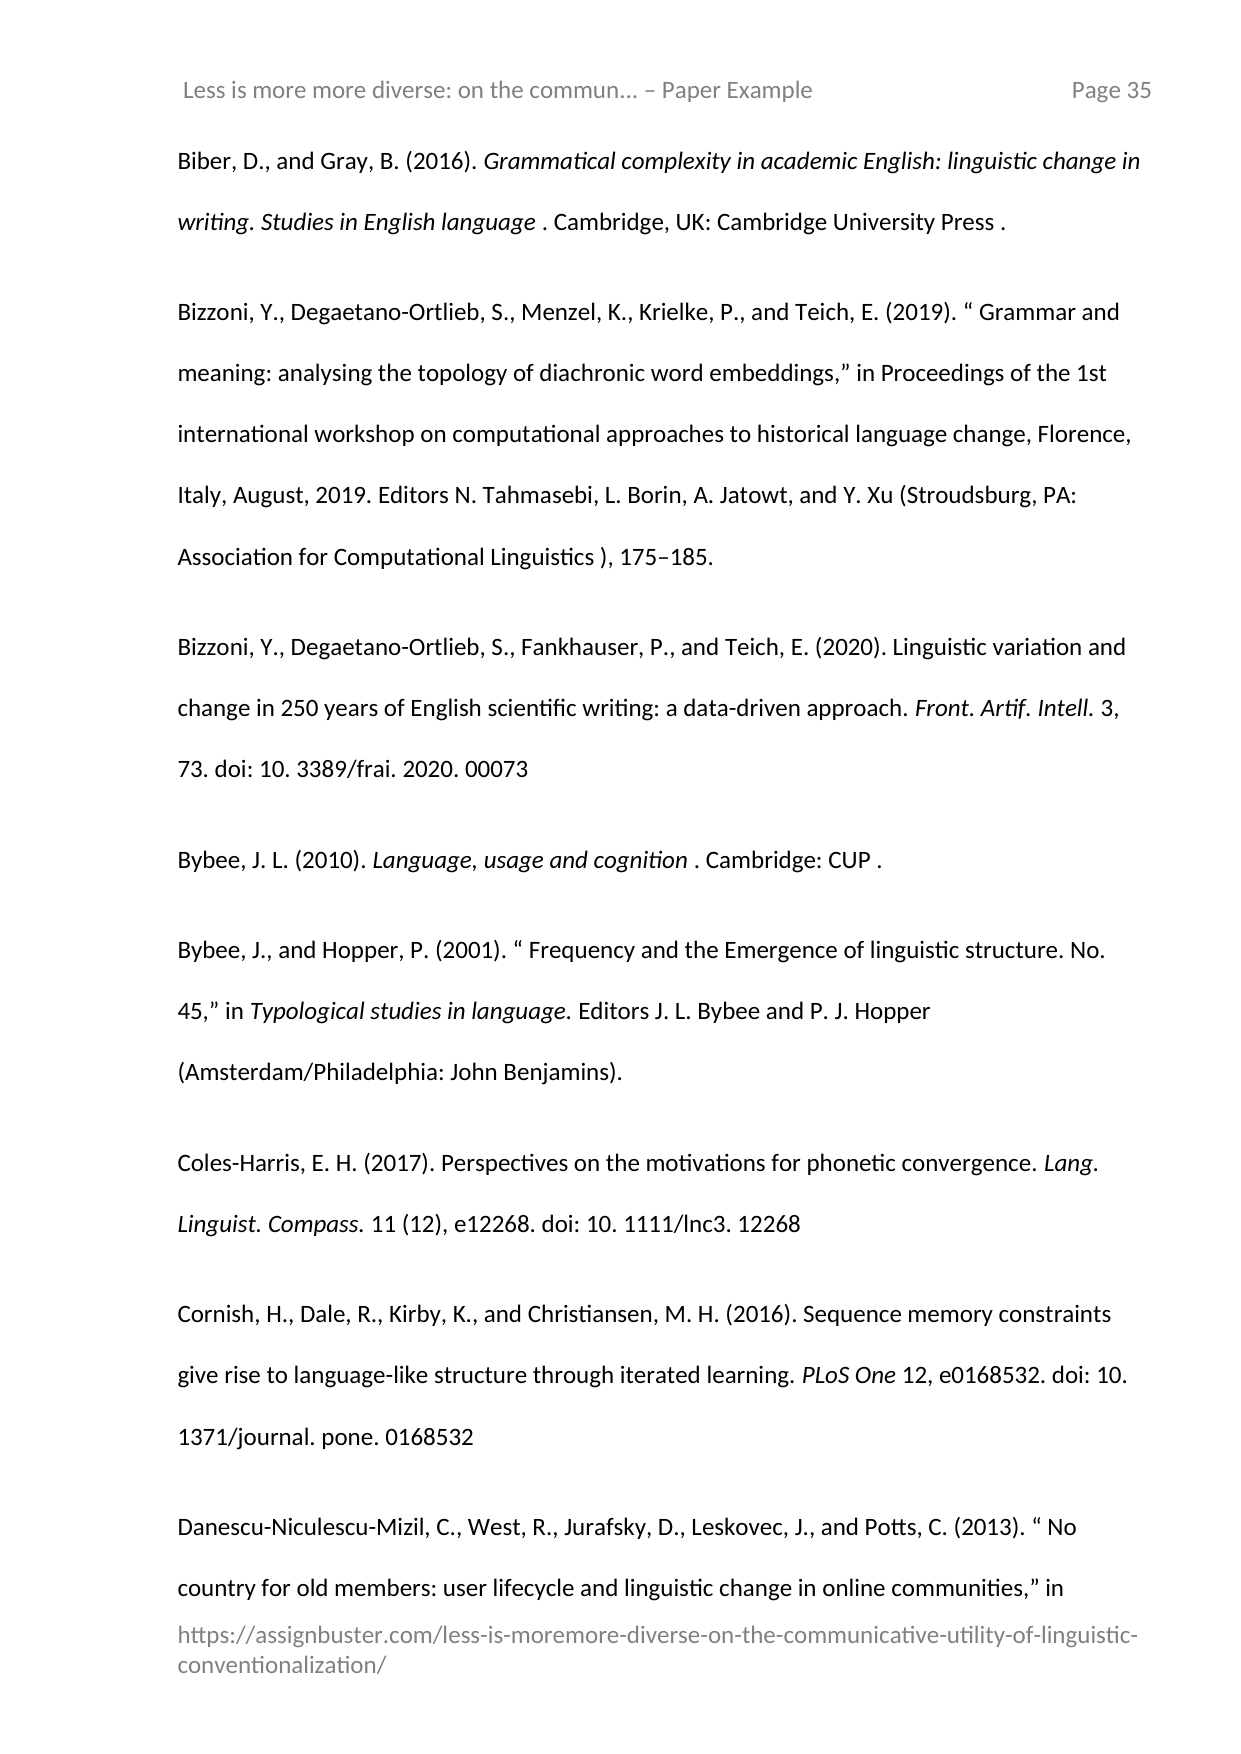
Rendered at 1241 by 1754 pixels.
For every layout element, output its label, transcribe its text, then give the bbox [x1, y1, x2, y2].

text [177, 1511, 1152, 1603]
text Bybee, J. L. (2010). Language, usage and cognition . Cambridge: CUP . [177, 844, 1152, 874]
text Biber, D., and Gray, B. (2016). Grammatical complexity in academic English: linguistic change in writing. Studies in English language . Cambridge, UK: Cambridge University Press . [177, 145, 1152, 237]
text Cornish, H., Dale, R., Kirby, K., and Christiansen, M. H. (2016). Sequence memory constraints give rise to language-like structure through iterated learning. PLoS One 12, e0168532. doi: 10. 1371/journal. pone. 0168532 [177, 1298, 1152, 1451]
text Bybee, J., and Hopper, P. (2001). “ Frequency and the Emergence of linguistic structure. No. 45,” in Typological studies in language. Editors J. L. Bybee and P. J. Hopper (Amsterdam/Philadelphia: John Benjamins). [177, 934, 1152, 1087]
text Coles-Harris, E. H. (2017). Perspectives on the motivations for phonetic convergence. Lang. Linguist. Compass. 11 (12), e12268. doi: 10. 1111/lnc3. 12268 [177, 1147, 1152, 1238]
text Bizzoni, Y., Degaetano-Ortlieb, S., Menzel, K., Krielke, P., and Teich, E. (2019). “ Grammar and meaning: analysing the topology of diachronic word embeddings,” in Proceedings of the 1st international workshop on computational approaches to historical language change, Florence, Italy, August, 2019. Editors N. Tahmasebi, L. Borin, A. Jatowt, and Y. Xu (Stroudsburg, PA: Association for Computational Linguistics ), 175–185. [177, 297, 1152, 571]
text Bizzoni, Y., Degaetano-Ortlieb, S., Fankhauser, P., and Teich, E. (2020). Linguistic variation and change in 250 years of English scientific writing: a data-driven approach. Front. Artif. Intell. 3, 73. doi: 10. 3389/frai. 2020. 00073 [177, 631, 1152, 784]
